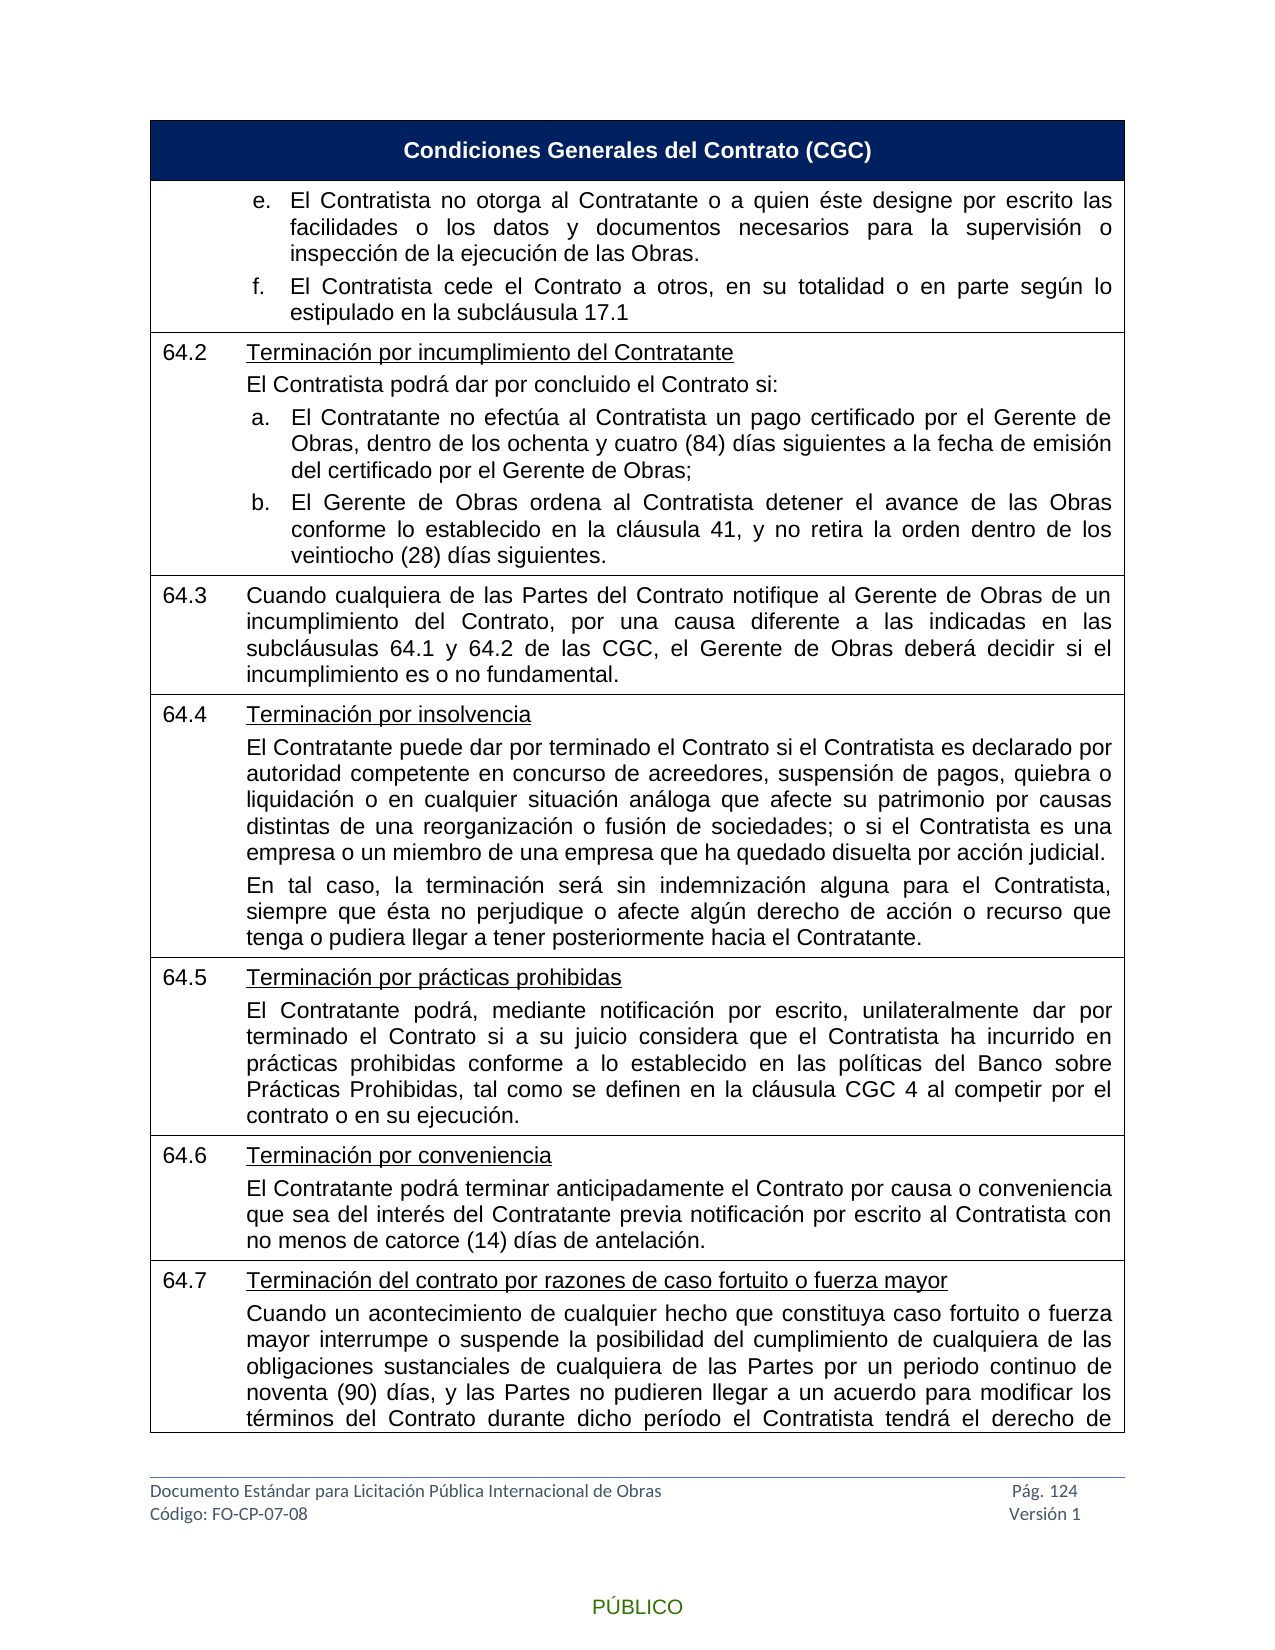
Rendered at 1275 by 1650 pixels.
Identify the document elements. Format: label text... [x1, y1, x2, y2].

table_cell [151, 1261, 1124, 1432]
table_header Condiciones Generales del Contrato (CGC) [151, 121, 1124, 180]
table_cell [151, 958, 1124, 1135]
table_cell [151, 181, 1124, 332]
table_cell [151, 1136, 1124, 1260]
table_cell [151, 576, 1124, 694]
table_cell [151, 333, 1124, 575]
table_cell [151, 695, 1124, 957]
